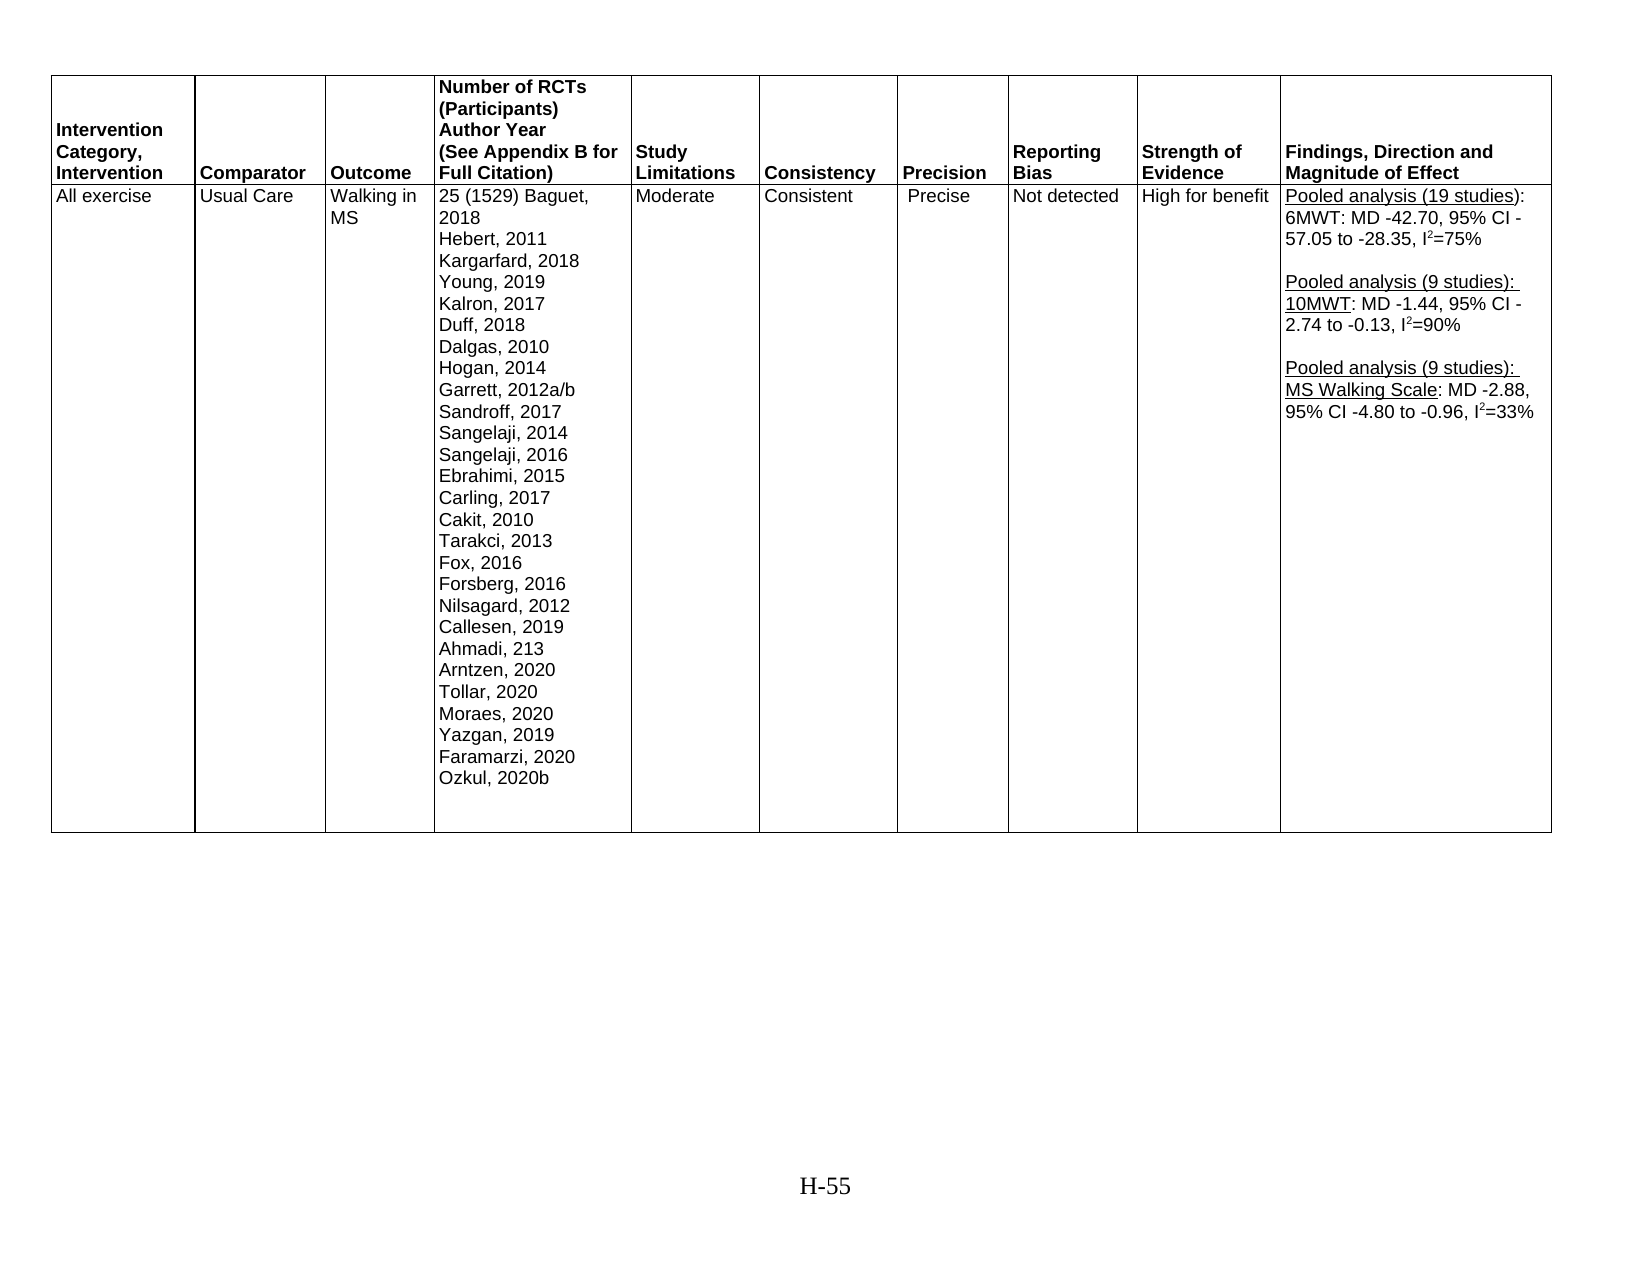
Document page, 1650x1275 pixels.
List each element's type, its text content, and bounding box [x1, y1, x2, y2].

table_cell Precise [898, 185, 1008, 832]
table_cell Consistent [760, 185, 897, 832]
table_header Strength of Evidence [1138, 76, 1280, 184]
table_cell Not detected [1009, 185, 1137, 832]
table_cell Moderate [632, 185, 759, 832]
table_cell High for benefit [1138, 185, 1280, 832]
table_cell 25 (1529) Baguet, 2018 Hebert, 2011 Kargarfard, 2018 Young, 2019 Kalron, 2017 Duff, 2018 Dalgas, 2010 Hogan, 2014 Garrett, 2012a/b Sandroff, 2017 Sangelaji, 2014 Sangelaji, 2016 Ebrahimi, 2015 Carling, 2017 Cakit, 2010 Tarakci, 2013 Fox, 2016 Forsberg, 2016 Nilsagard, 2012 Callesen, 2019 Ahmadi, 213 Arntzen, 2020 Tollar, 2020 Moraes, 2020 Yazgan, 2019 Faramarzi, 2020 Ozkul, 2020b [435, 185, 631, 832]
table_cell Walking in MS [326, 185, 434, 832]
table_cell Usual Care [196, 185, 325, 832]
table_header Precision [898, 76, 1008, 184]
table_header Number of RCTs (Participants) Author Year (See Appendix B for Full Citation) [435, 76, 631, 184]
table_header Findings, Direction and Magnitude of Effect [1281, 76, 1551, 184]
table_cell All exercise [52, 185, 194, 832]
table_header Intervention Category, Intervention [52, 76, 194, 184]
table_header Study Limitations [632, 76, 759, 184]
table_cell Pooled analysis (19 studies): 6MWT: MD -42.70, 95% CI -57.05 to -28.35, I2=75% Pooled analysis (9 studies): 10MWT: MD -1.44, 95% CI -2.74 to -0.13, I2=90% Pooled analysis (9 studies): MS Walking Scale: MD -2.88, 95% CI -4.80 to -0.96, I2=33% [1281, 185, 1551, 832]
table_header Reporting Bias [1009, 76, 1137, 184]
table_header Consistency [760, 76, 897, 184]
table_header Outcome [326, 76, 434, 184]
table_header Comparator [196, 76, 325, 184]
